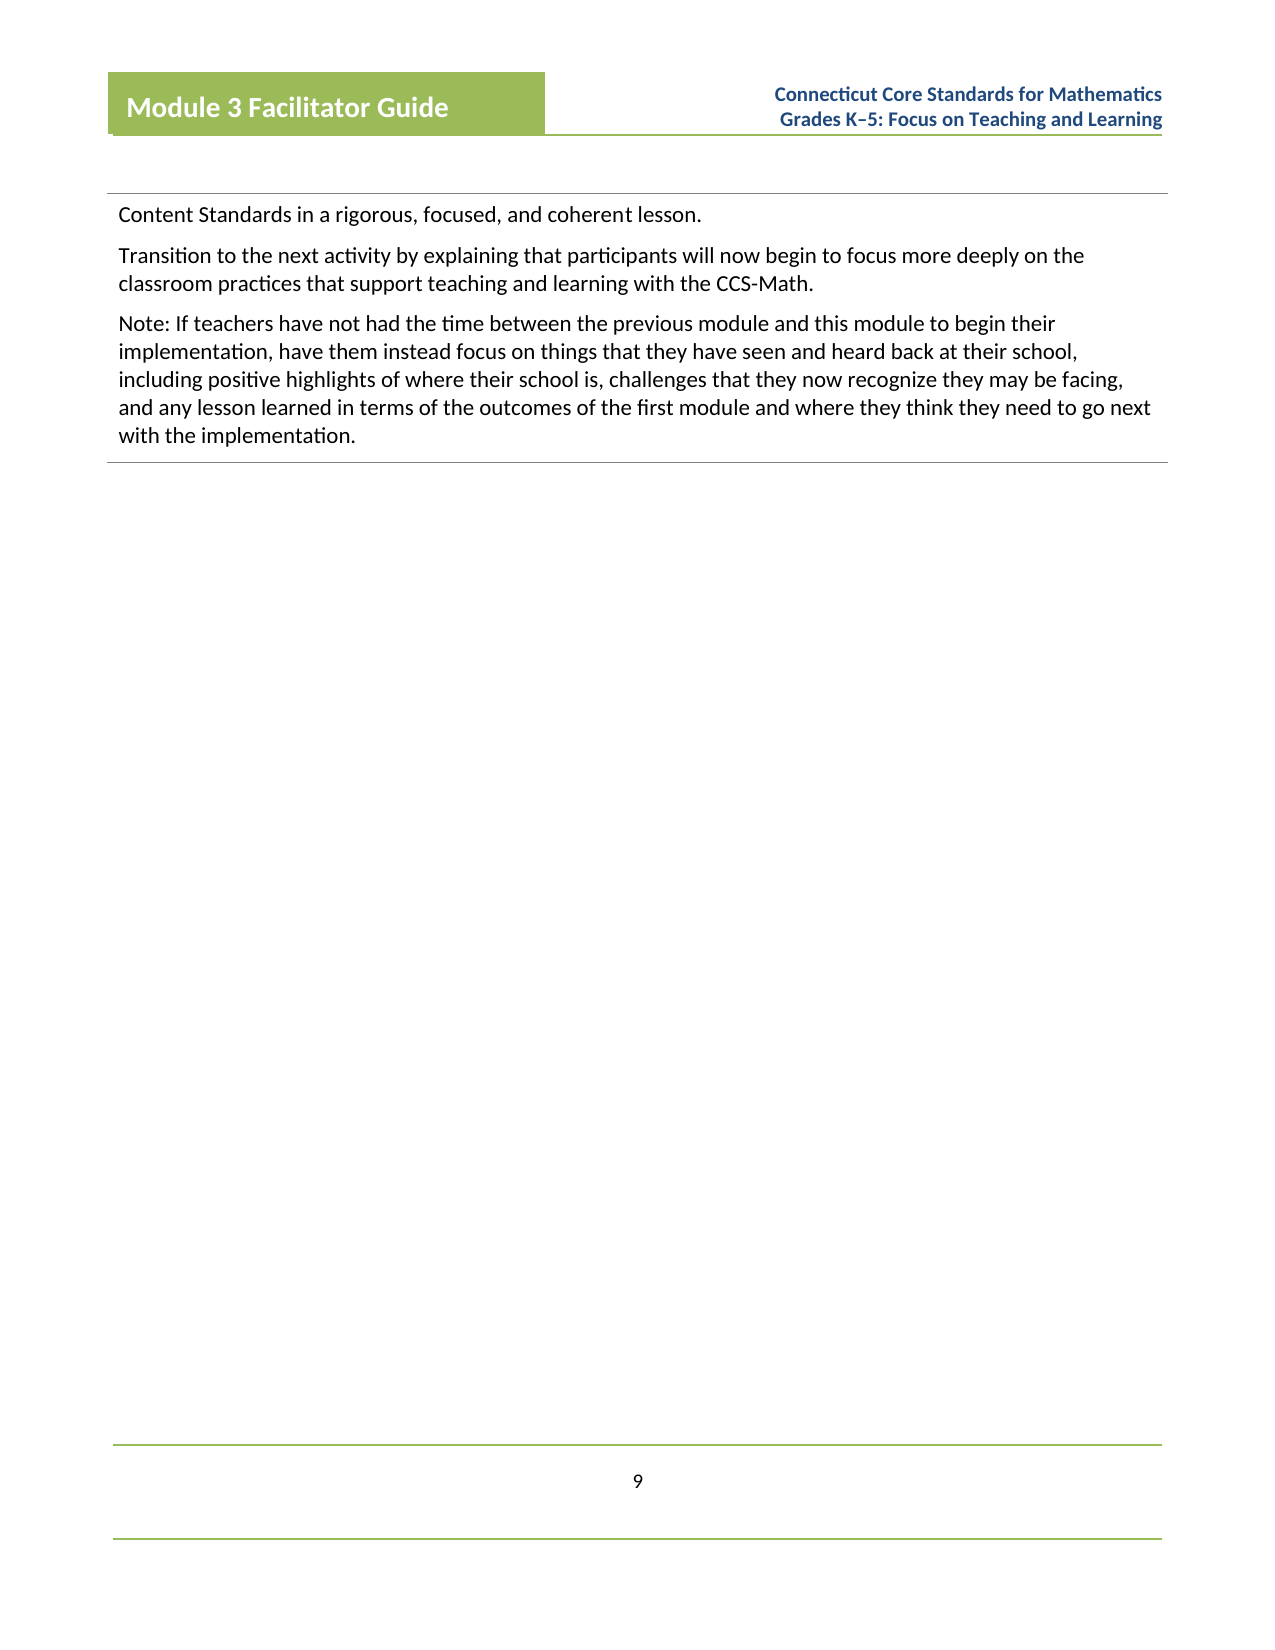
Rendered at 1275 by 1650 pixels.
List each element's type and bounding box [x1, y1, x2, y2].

table_cell [107, 194, 1168, 462]
